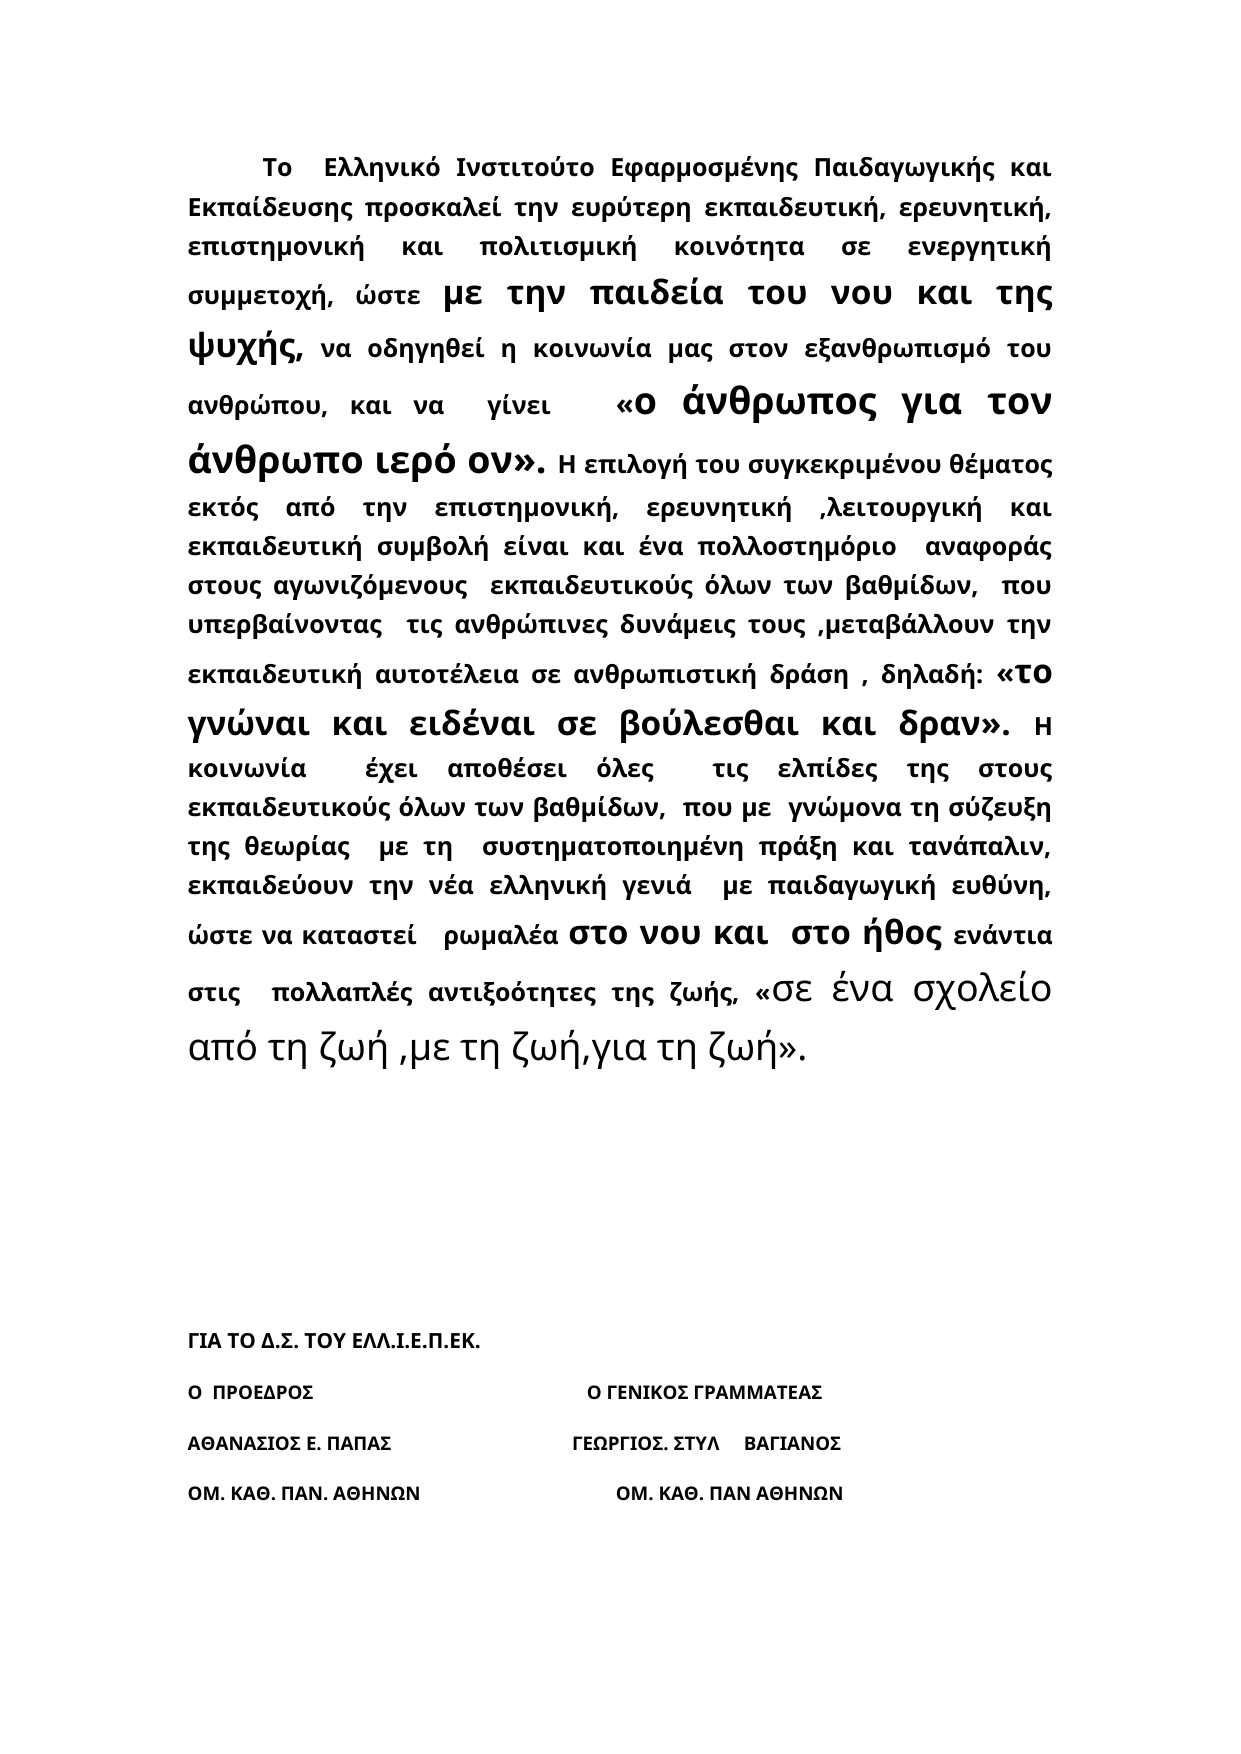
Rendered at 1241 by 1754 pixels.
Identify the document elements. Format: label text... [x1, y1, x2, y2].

text Το Ελληνικό Ινστιτούτο Εφαρμοσμένης Παιδαγωγικής και Εκπαίδευσης προσκαλεί την ευρύτερη εκπαιδευτική, ερευνητική, επιστημονική και πολιτισμική κοινότητα σε ενεργητική συμμετοχή, ώστε με την παιδεία του νου και της ψυχής, να οδηγηθεί η κοινωνία μας στον εξανθρωπισμό του ανθρώπου, και να γίνει «ο άνθρωπος για τον άνθρωπο ιερό ον». Η επιλογή του συγκεκριμένου θέματος εκτός από την επιστημονική, ερευνητική ,λειτουργική και εκπαιδευτική συμβολή είναι και ένα πολλοστημόριο αναφοράς στους αγωνιζόμενους εκπαιδευτικούς όλων των βαθμίδων, που υπερβαίνοντας τις ανθρώπινες δυνάμεις τους ,μεταβάλλουν την εκπαιδευτική αυτοτέλεια σε ανθρωπιστική δράση , δηλαδή: «το γνώναι και ειδέναι σε βούλεσθαι και δραν». Η κοινωνία έχει αποθέσει όλες τις ελπίδες της στους εκπαιδευτικούς όλων των βαθμίδων, που με γνώμονα τη σύζευξη της θεωρίας με τη συστηματοποιημένη πράξη και τανάπαλιν, εκπαιδεύουν την νέα ελληνική γενιά με παιδαγωγική ευθύνη, ώστε να καταστεί ρωμαλέα στο νου και στο ήθος ενάντια στις πολλαπλές αντιξοότητες της ζωής, «σε ένα σχολείο από τη ζωή ,με τη ζωή,για τη ζωή». [187, 150, 1053, 1071]
text ΓΙΑ ΤΟ Δ.Σ. ΤΟΥ ΕΛΛ.Ι.Ε.Π.ΕΚ. [187, 1326, 1053, 1354]
text Ο ΠΡΟΕΔΡΟΣ Ο ΓΕΝΙΚΟΣ ΓΡΑΜΜΑΤΕΑΣ [187, 1379, 1053, 1405]
text ΟΜ. ΚΑΘ. ΠΑΝ. ΑΘΗΝΩΝ ΟΜ. ΚΑΘ. ΠΑΝ ΑΘΗΝΩΝ [187, 1481, 1053, 1506]
text ΑΘΑΝΑΣΙΟΣ Ε. ΠΑΠΑΣ ΓΕΩΡΓΙΟΣ. ΣΤΥΛ ΒΑΓΙΑΝΟΣ [187, 1430, 1053, 1456]
